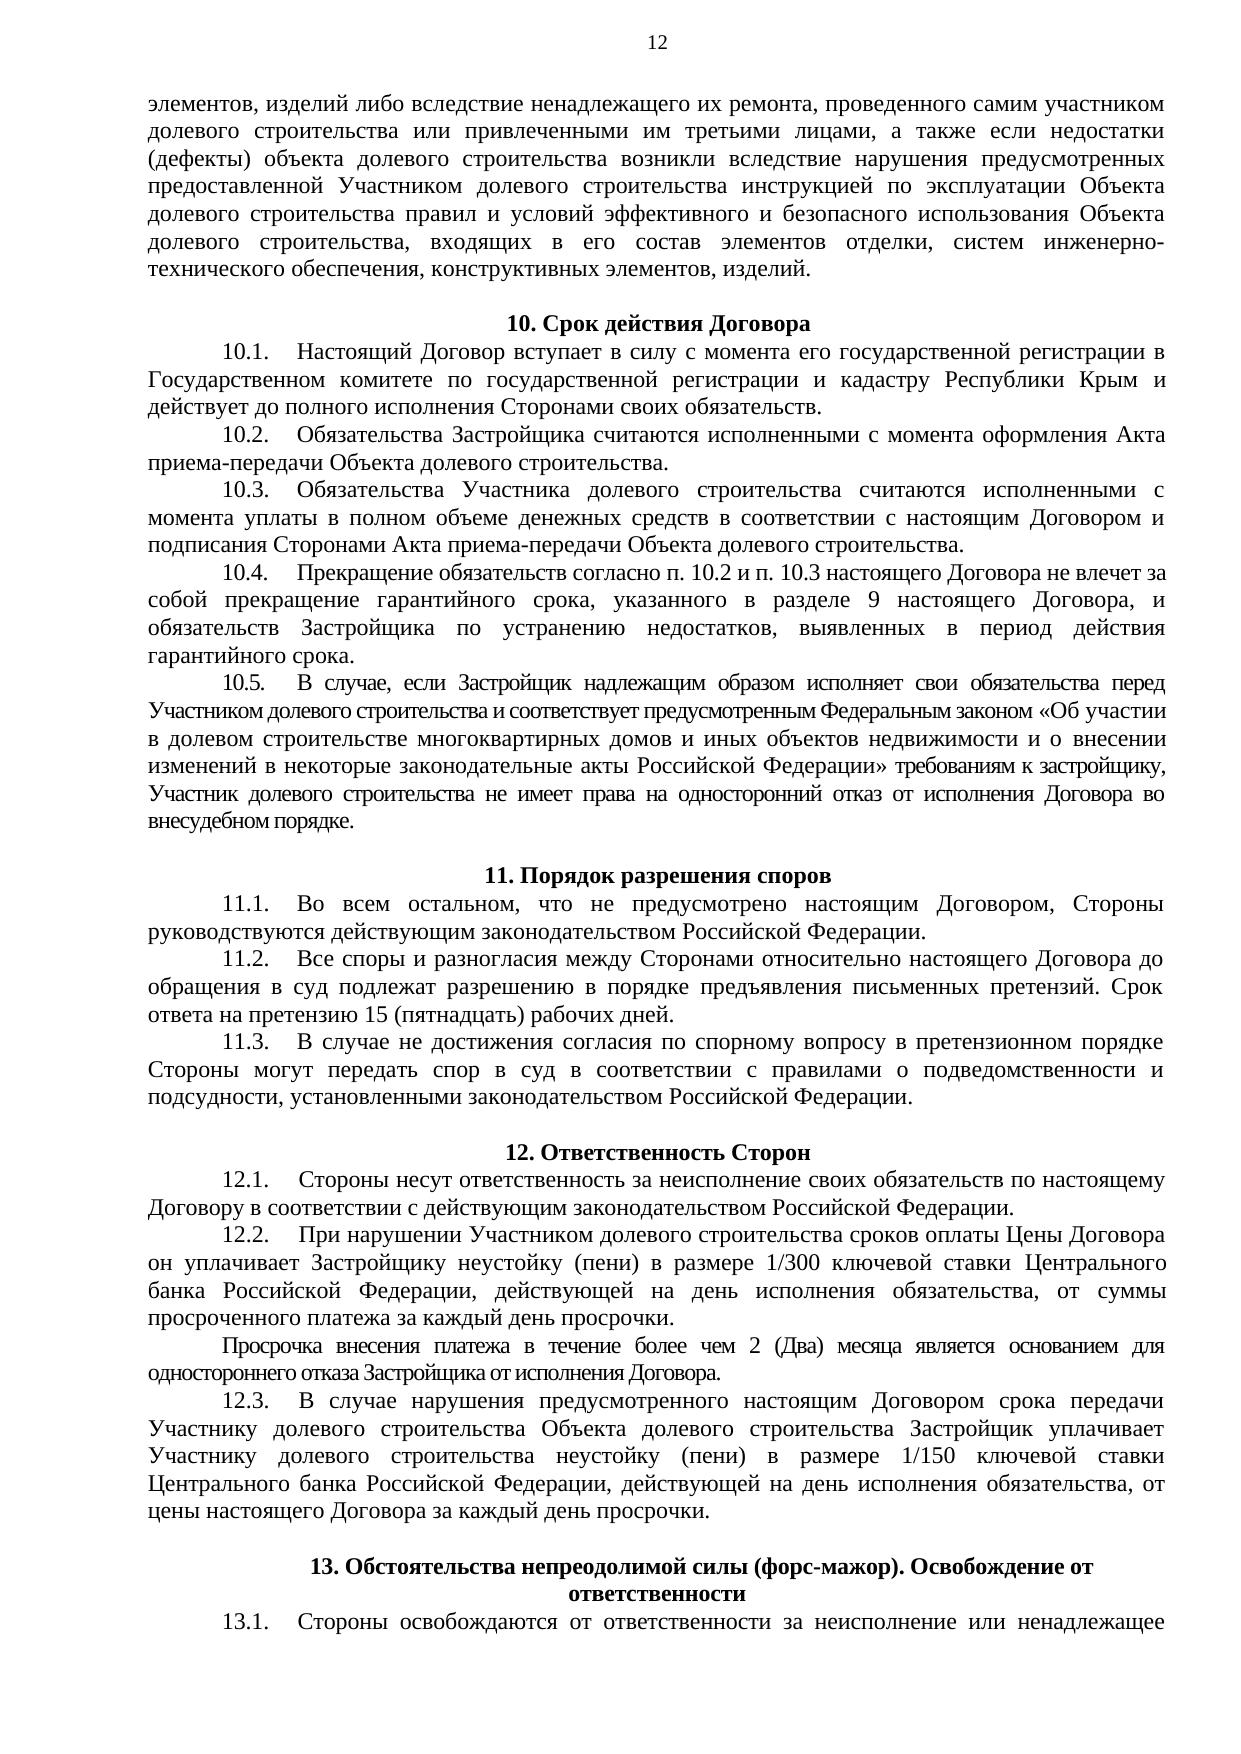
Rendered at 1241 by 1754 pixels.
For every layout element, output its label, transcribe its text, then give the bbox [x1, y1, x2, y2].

list Обязательства Застройщика считаются исполненными с момента оформления Акта приема-передачи Объекта долевого строительства. [148, 420, 1167, 475]
text 11. Порядок разрешения споров [149, 862, 1167, 889]
list В случае нарушения предусмотренного настоящим Договором срока передачи Участнику долевого строительства Объекта долевого строительства Застройщик уплачивает Участнику долевого строительства неустойку (пени) в размере 1/150 ключевой ставки Центрального банка Российской Федерации, действующей на день исполнения обязательства, от цены настоящего Договора за каждый день просрочки. [148, 1386, 1166, 1524]
list Во всем остальном, что не предусмотрено настоящим Договором, Стороны руководствуются действующим законодательством Российской Федерации. [148, 889, 1166, 944]
list При нарушении Участником долевого строительства сроков оплаты Цены Договора он уплачивает Застройщику неустойку (пени) в размере 1/300 ключевой ставки Центрального банка Российской Федерации, действующей на день исполнения обязательства, от суммы просроченного платежа за каждый день просрочки. [148, 1220, 1167, 1331]
text Просрочка внесения платежа в течение более чем 2 (Два) месяца является основанием для одностороннего отказа Застройщика от исполнения Договора. [148, 1331, 1167, 1386]
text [148, 89, 1166, 282]
list В случае, если Застройщик надлежащим образом исполняет свои обязательства перед Участником долевого строительства и соответствует предусмотренным Федеральным законом «Об участии в долевом строительстве многоквартирных домов и иных объектов недвижимости и о внесении изменений в некоторые законодательные акты Российской Федерации» требованиям к застройщику, Участник долевого строительства не имеет права на односторонний отказ от исполнения Договора во внесудебном порядке. [148, 668, 1167, 834]
text 12. Ответственность Сторон [148, 1138, 1168, 1165]
text 10. Срок действия Договора [151, 309, 1167, 337]
list Стороны несут ответственность за неисполнение своих обязательств по настоящему Договору в соответствии с действующим законодательством Российской Федерации. [148, 1165, 1166, 1220]
list Все споры и разногласия между Сторонами относительно настоящего Договора до обращения в суд подлежат разрешению в порядке предъявления письменных претензий. Срок ответа на претензию 15 (пятнадцать) рабочих дней. [148, 944, 1164, 1027]
list Настоящий Договор вступает в силу с момента его государственной регистрации в Государственном комитете по государственной регистрации и кадастру Республики Крым и действует до полного исполнения Сторонами своих обязательств. [148, 337, 1166, 420]
text 13. Обстоятельства непреодолимой силы (форс-мажор). Освобождение от ответственности [148, 1552, 1167, 1607]
list Обязательства Участника долевого строительства считаются исполненными с момента уплаты в полном объеме денежных средств в соответствии с настоящим Договором и подписания Сторонами Акта приема-передачи Объекта долевого строительства. [148, 475, 1166, 558]
list Прекращение обязательств согласно п. 10.2 и п. 10.3 настоящего Договора не влечет за собой прекращение гарантийного срока, указанного в разделе 9 настоящего Договора, и обязательств Застройщика по устранению недостатков, выявленных в период действия гарантийного срока. [148, 558, 1167, 668]
list В случае не достижения согласия по спорному вопросу в претензионном порядке Стороны могут передать спор в суд в соответствии с правилами о подведомственности и подсудности, установленными законодательством Российской Федерации. [148, 1027, 1164, 1110]
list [148, 1607, 1165, 1634]
